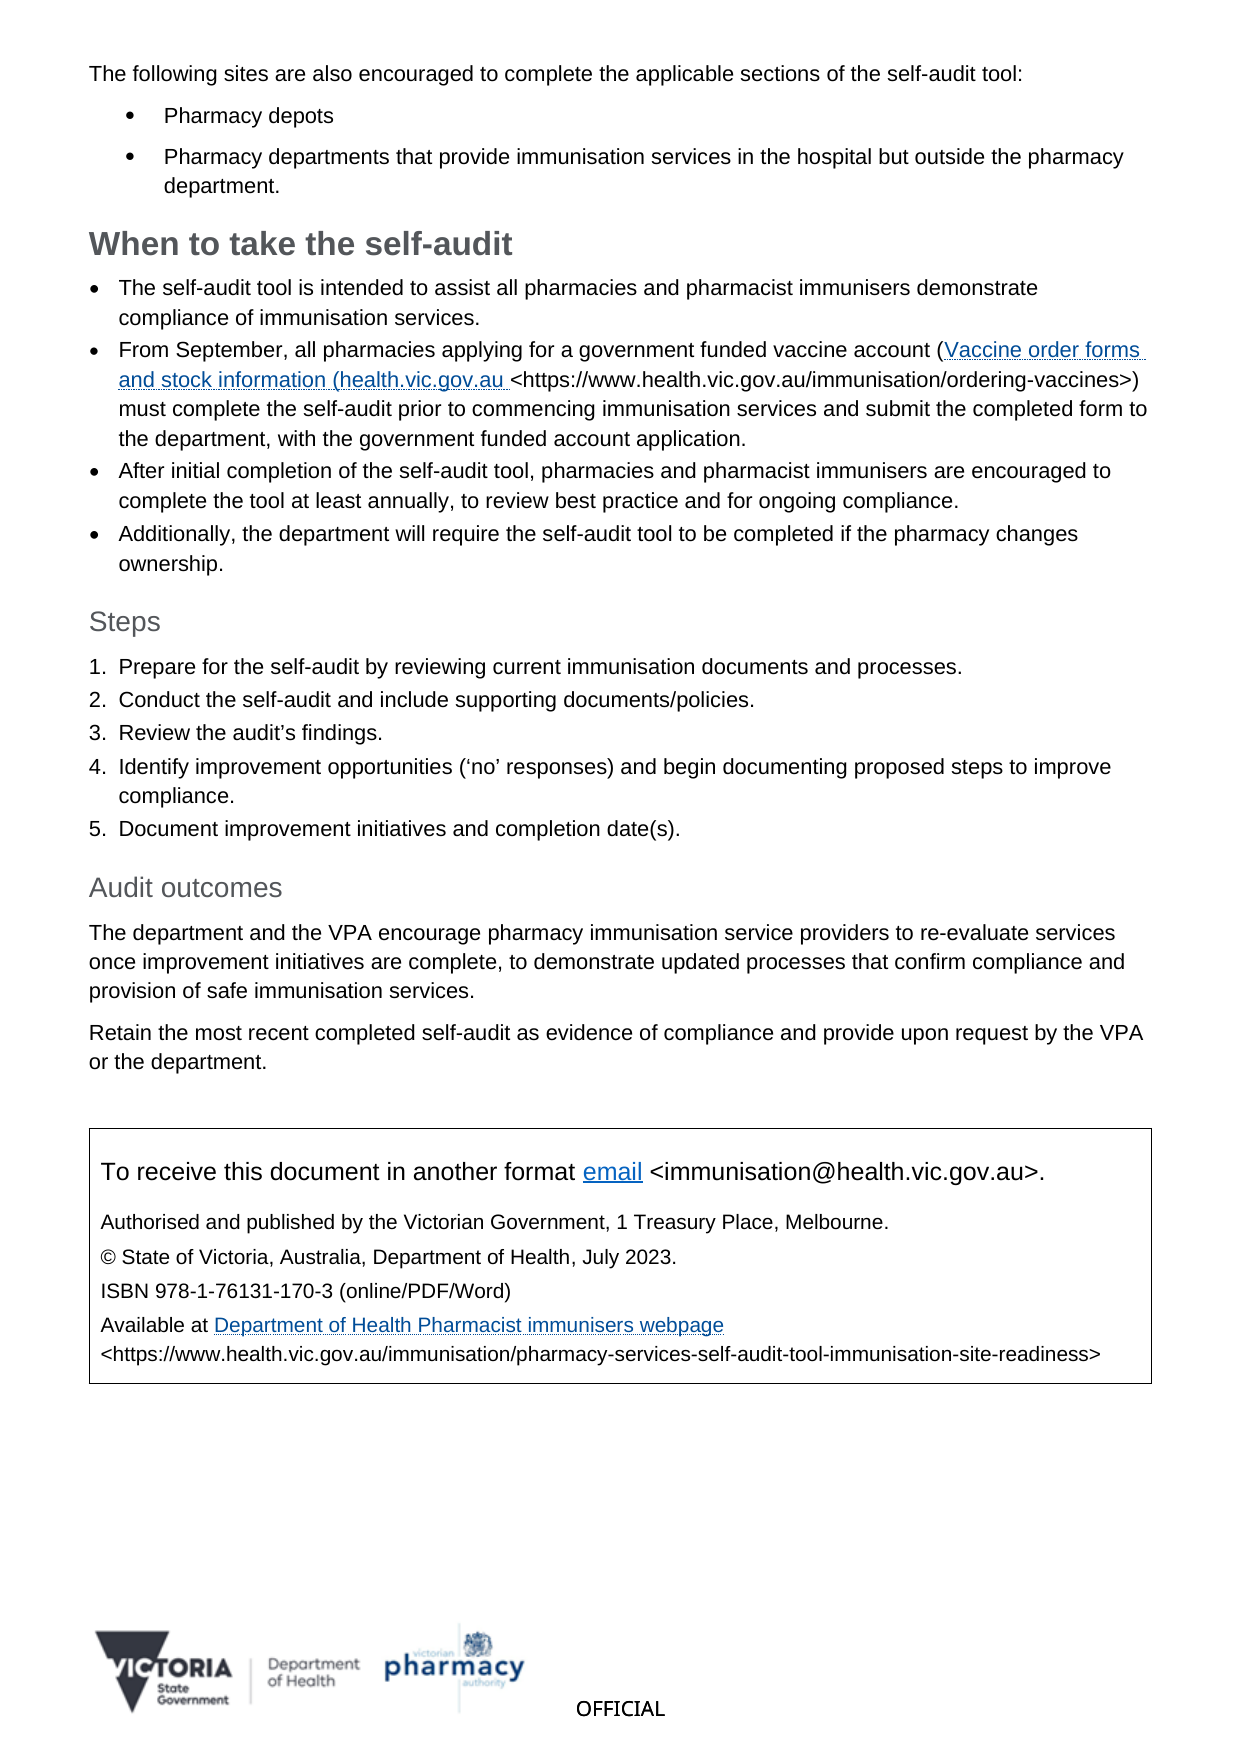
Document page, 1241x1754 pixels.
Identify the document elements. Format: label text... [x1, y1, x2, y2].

text Additionally, the department will require the self-audit tool to be completed if the pharmacy changes ownership. [89, 517, 1152, 576]
text The department and the VPA encourage pharmacy immunisation service providers to re-evaluate services once improvement initiatives are complete, to demonstrate updated processes that confirm compliance and provision of safe immunisation services. [89, 915, 1152, 1003]
text From September, all pharmacies applying for a government funded vaccine account (Vaccine order forms and stock information (health.vic.gov.au <https://www.health.vic.gov.au/immunisation/ordering-vaccines>) must complete the self-audit prior to commencing immunisation services and submit the completed form to the department, with the government funded account application. [89, 334, 1152, 451]
list Document improvement initiatives and completion date(s). [89, 812, 1152, 841]
table_header To receive this document in another format email <immunisation@health.vic.gov.au>. Authorised and published by the Victorian Government, 1 Treasury Place, Melbourne. © State of Victoria, Australia, Department of Health, July 2023. ISBN 978-1-76131-170-3 (online/PDF/Word) Available at Department of Health Pharmacist immunisers webpage <https://www.health.vic.gov.au/immunisation/pharmacy-services-self-audit-tool-immunisation-site-readiness> [90, 1129, 1151, 1383]
subtitle Steps [89, 605, 1152, 637]
list Prepare for the self-audit by reviewing current immunisation documents and processes. [89, 650, 1152, 679]
subtitle When to take the self-audit [89, 224, 1152, 262]
list Pharmacy depots [126, 99, 1152, 128]
list Pharmacy departments that provide immunisation services in the hospital but outside the pharmacy department. [126, 140, 1152, 199]
picture [88, 1619, 554, 1733]
list Conduct the self-audit and include supporting documents/policies. [89, 683, 1152, 712]
text The self-audit tool is intended to assist all pharmacies and pharmacist immunisers demonstrate compliance of immunisation services. [89, 271, 1152, 330]
list Identify improvement opportunities (‘no’ responses) and begin documenting proposed steps to improve compliance. [89, 750, 1152, 808]
list Review the audit’s findings. [89, 716, 1152, 746]
text Retain the most recent completed self-audit as evidence of compliance and provide upon request by the VPA or the department. [89, 1015, 1152, 1074]
text The following sites are also encouraged to complete the applicable sections of the self-audit tool: [89, 57, 1152, 86]
subtitle Audit outcomes [89, 871, 1152, 903]
text After initial completion of the self-audit tool, pharmacies and pharmacist immunisers are encouraged to complete the tool at least annually, to review best practice and for ongoing compliance. [89, 455, 1152, 513]
